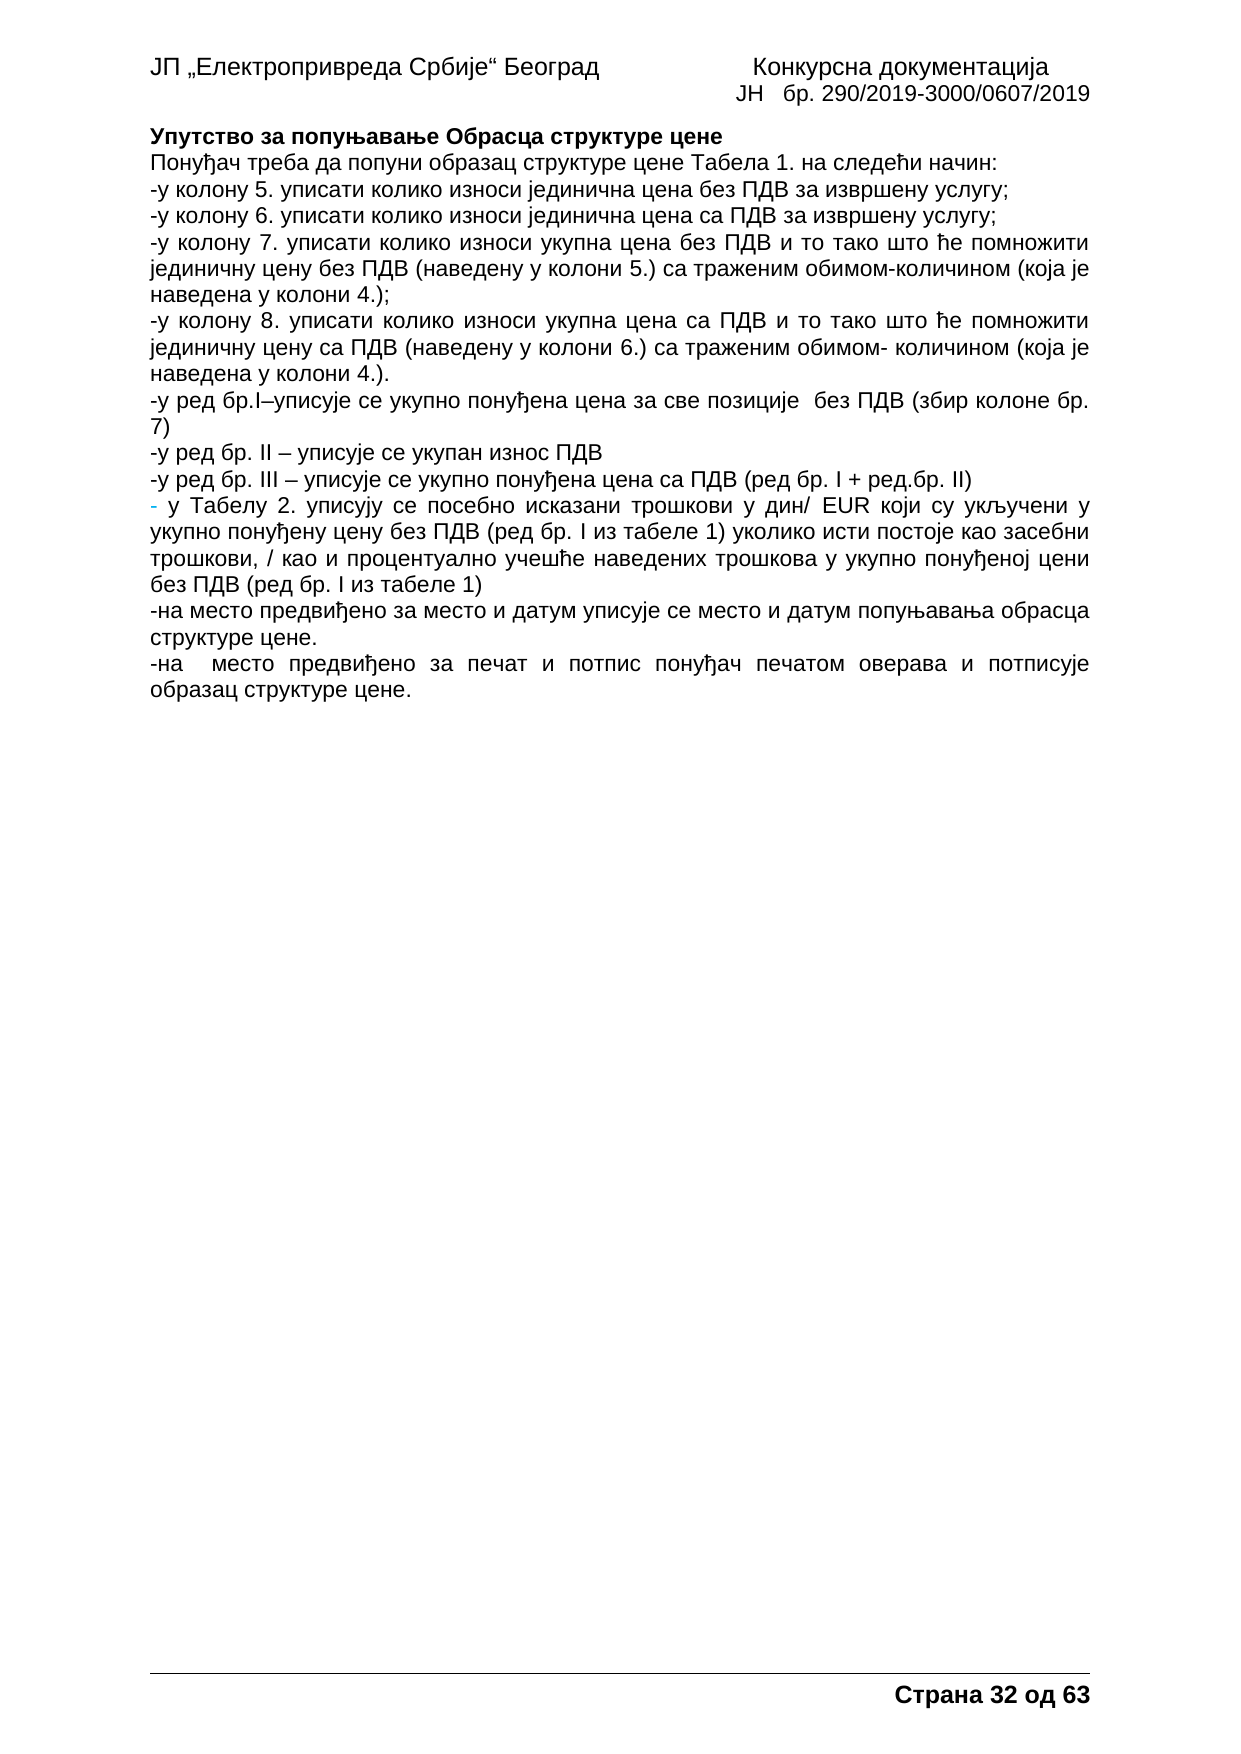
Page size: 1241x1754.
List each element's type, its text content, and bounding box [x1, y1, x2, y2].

text -на место предвиђено за место и датум уписује се место и датум попуњавања обрасца структуре цене. [150, 597, 1090, 650]
text Упутство за попуњавање Обрасца структуре цене [150, 123, 1090, 149]
list -у колону 6. уписати колико износи јединична цена са ПДВ за извршену услугу; [150, 202, 1090, 228]
list -у колону 7. уписати колико износи укупна цена без ПДВ и то тако што ће помножити јединичну цену без ПДВ (наведену у колони 5.) са траженим обимом-количином (која је наведена у колони 4.); [150, 228, 1090, 307]
text -у ред бр. III – уписује се укупно понуђена цена са ПДВ (ред бр. I + ред.бр. II) [150, 466, 1090, 492]
list -у колону 5. уписати колико износи јединична цена без ПДВ за извршену услугу; [150, 176, 1090, 202]
text -у ред бр. II – уписује се укупан износ ПДВ [150, 439, 1090, 466]
text - у Табелу 2. уписују се посебно исказани трошкови у дин/ EUR који су укључени у укупно понуђену цену без ПДВ (ред бр. I из табеле 1) уколико исти постоје као засебни трошкови, / као и процентуално учешће наведених трошкова у укупно понуђеној цени без ПДВ (ред бр. I из табеле 1) [150, 492, 1090, 597]
list -у колону 8. уписати колико износи укупна цена са ПДВ и то тако што ће помножити јединичну цену са ПДВ (наведену у колони 6.) са траженим обимом- количином (која је наведена у колони 4.). [150, 307, 1090, 387]
text -на место предвиђено за печат и потпис понуђач печатом оверава и потписује образац структуре цене. [150, 650, 1090, 703]
list Понуђач треба да попуни образац структуре цене Табела 1. на следећи начин: [150, 149, 1090, 176]
text -у ред бр.I–уписује се укупно понуђена цена за све позиције без ПДВ (збир колоне бр. 7) [150, 387, 1090, 439]
